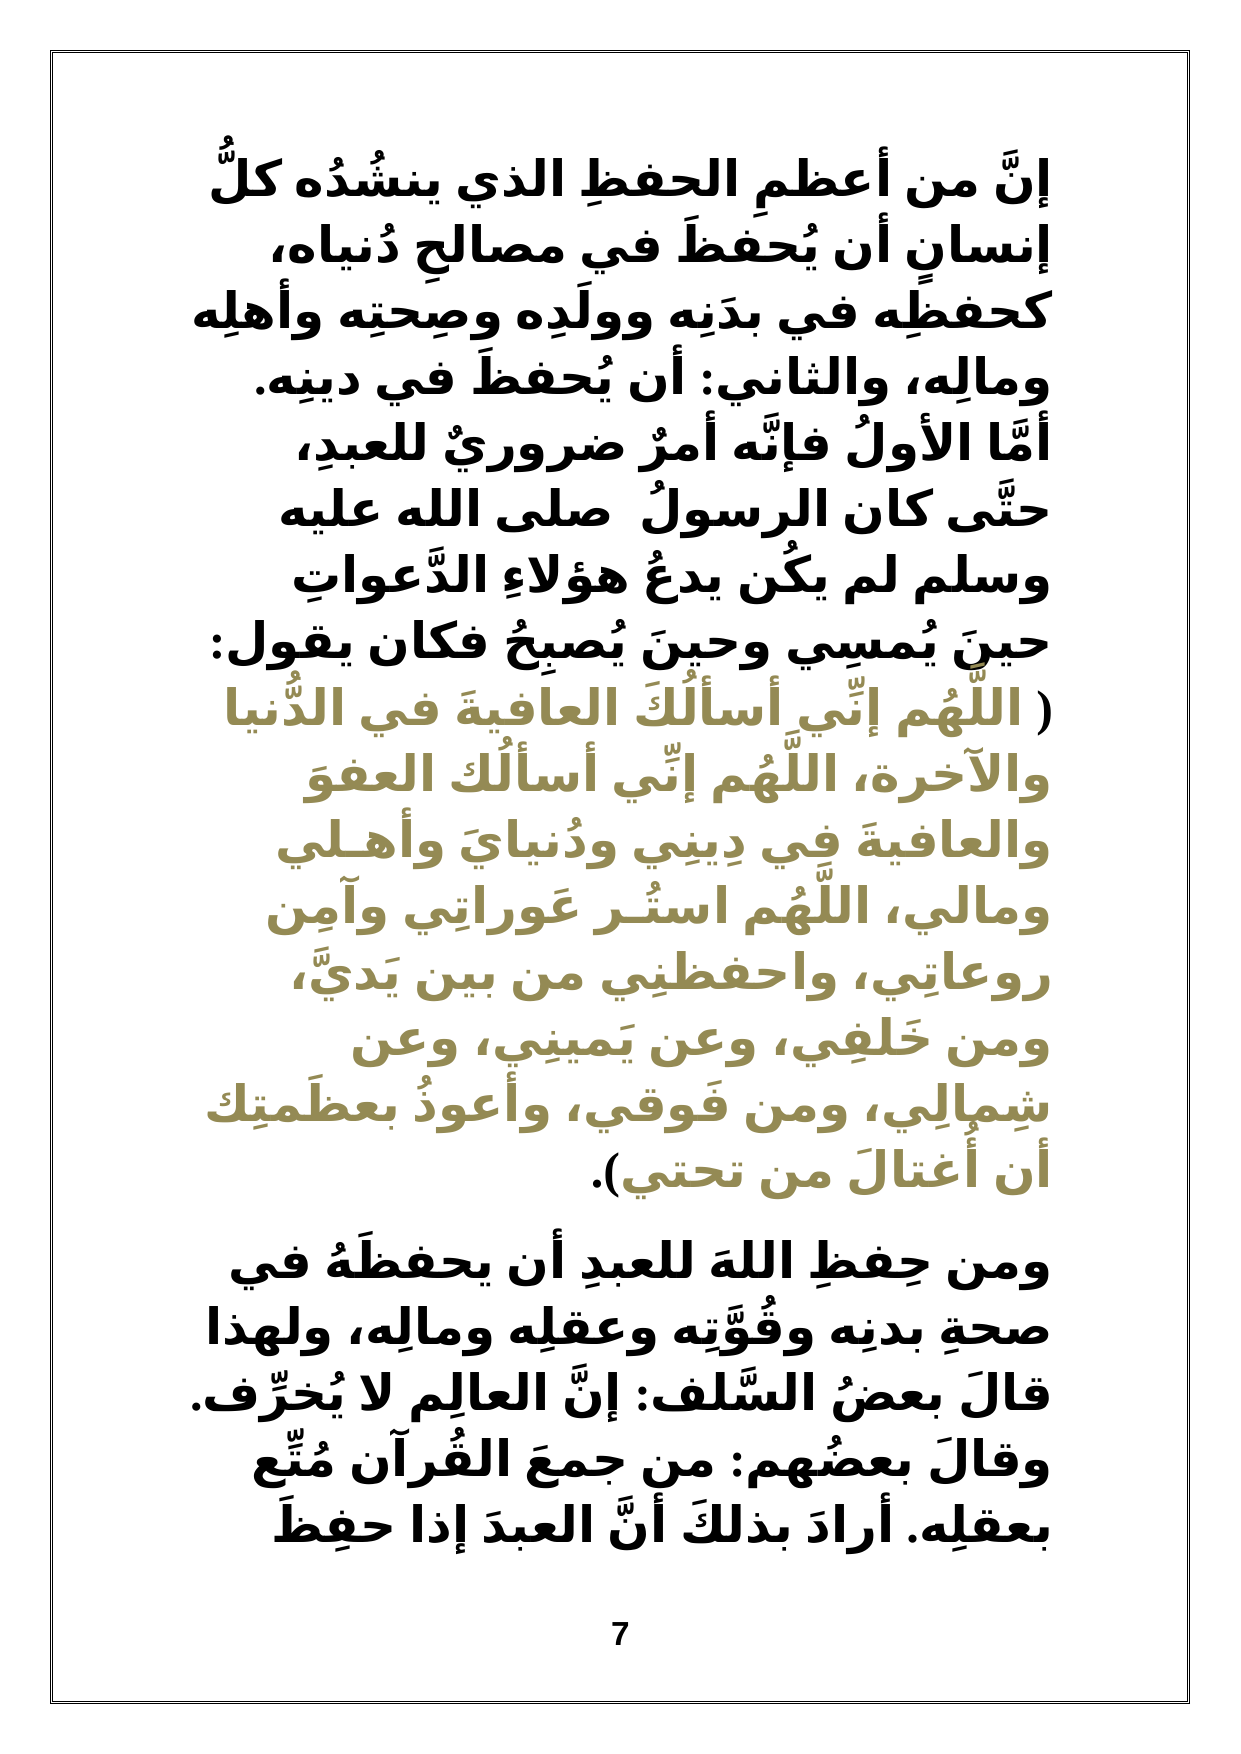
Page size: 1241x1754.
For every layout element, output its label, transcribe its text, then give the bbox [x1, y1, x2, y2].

text إنَّ من أعظمِ الحفظِ الذي ينشُدُه كلُّ إنسانٍ أن يُحفظَ في مصالحِ دُنياه، كحفظِه في بدَنِه وولَدِه وصِحتِه وأهلِه ومالِه، والثاني: أن يُحفظَ في دينِه. أمَّا الأولُ فإنَّه أمرٌ ضروريٌ للعبدِ، حتَّى كان الرسولُ صلى الله عليه وسلم لم يكُن يدعُ هؤلاءِ الدَّعواتِ حينَ يُمسِي وحينَ يُصبِحُ فكان يقول: ( ‏اللَّهُم إنِّي أسألُكَ العافيةَ في الدُّنيا والآخرة، اللَّهُم إنِّي أسألُك العفوَ والعافيةَ في دِينِي ودُنيايَ وأهـلي ومالي، اللَّهُم استُـر عَوراتِي وآمِن روعاتِي، واحفظنِي من بين يَديَّ، ومن خَلفِي، وعن يَمينِي، وعن شِمالِي، ومن فَوقي، وأعوذُ بعظَمتِك أن أُغتالَ من تحتي). [187, 150, 1053, 1198]
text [187, 1232, 1053, 1553]
